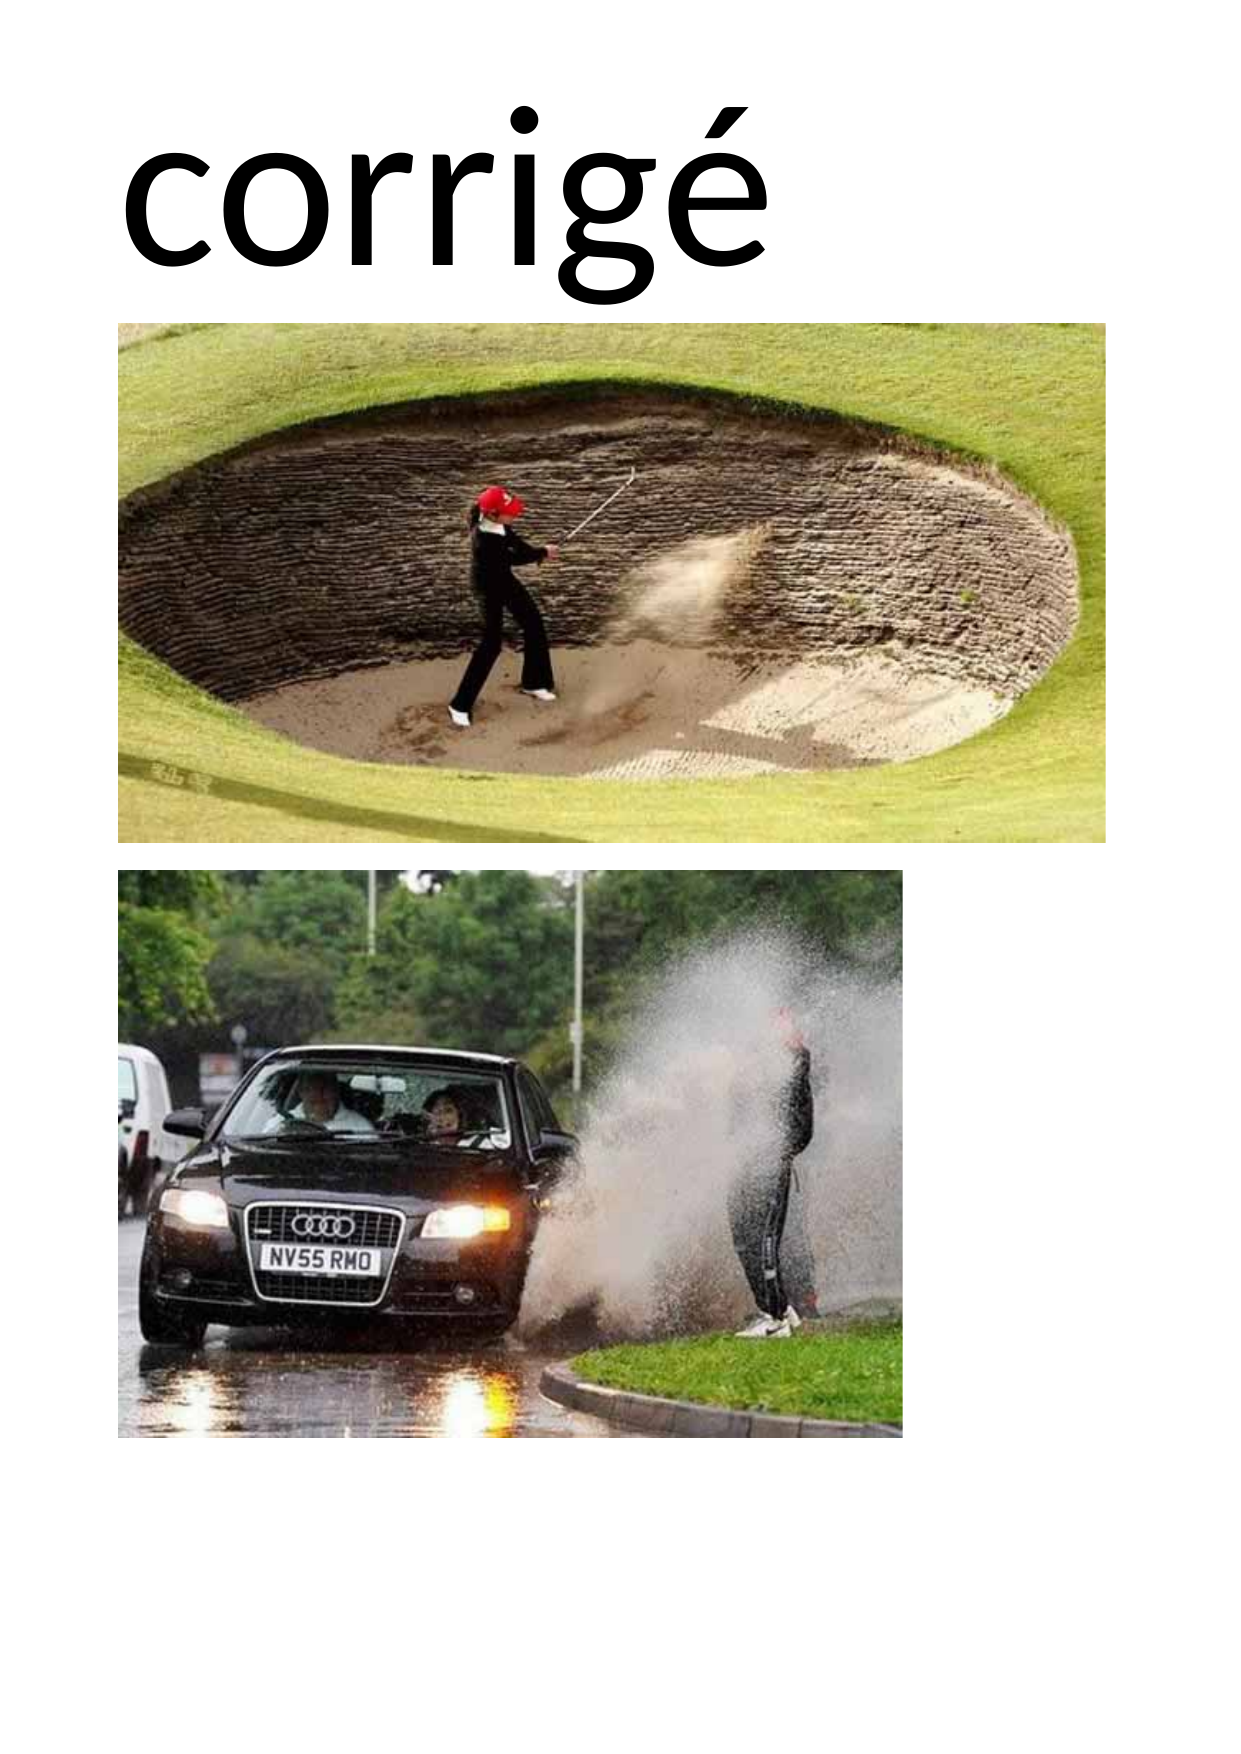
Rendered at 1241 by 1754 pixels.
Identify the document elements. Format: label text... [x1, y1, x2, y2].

picture [118, 323, 1106, 843]
text corrigé [118, 41, 1199, 324]
picture [118, 870, 903, 1438]
